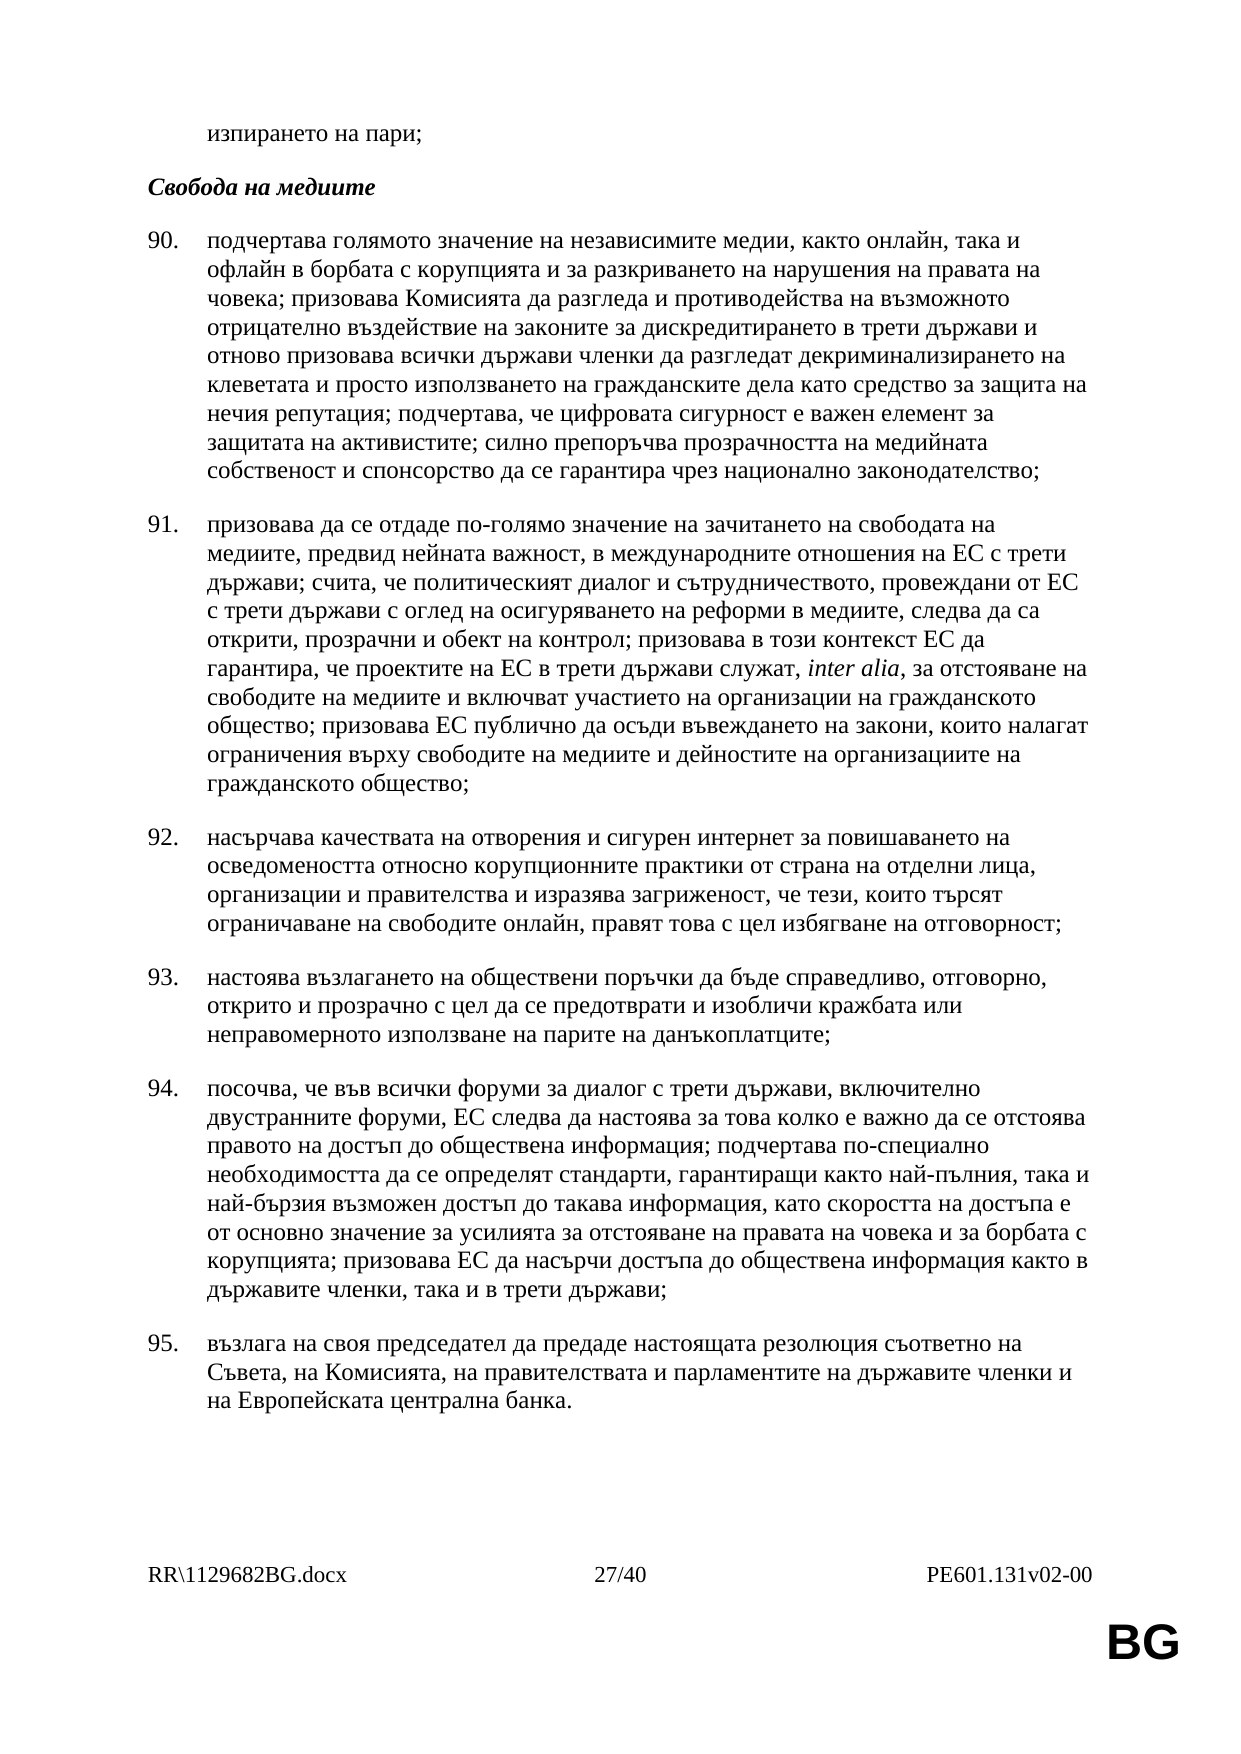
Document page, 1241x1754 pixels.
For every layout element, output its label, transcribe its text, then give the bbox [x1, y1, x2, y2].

text 94. посочва, че във всички форуми за диалог с трети държави, включително двустранните форуми, ЕС следва да настоява за това колко е важно да се отстоява правото на достъп до обществена информация; подчертава по-специално необходимостта да се определят стандарти, гарантиращи както най-пълния, така и най-бързия възможен достъп до такава информация, като скоростта на достъпа е от основно значение за усилията за отстояване на правата на човека и за борбата с корупцията; призовава ЕС да насърчи достъпа до обществена информация както в държавите членки, така и в трети държави; [148, 1073, 1092, 1303]
text 90. подчертава голямото значение на независимите медии, както онлайн, така и офлайн в борбата с корупцията и за разкриването на нарушения на правата на човека; призовава Комисията да разгледа и противодейства на възможното отрицателно въздействие на законите за дискредитирането в трети държави и отново призовава всички държави членки да разгледат декриминализирането на клеветата и просто използването на гражданските дела като средство за защита на нечия репутация; подчертава, че цифровата сигурност е важен елемент за защитата на активистите; силно препоръчва прозрачността на медийната собственост и спонсорство да се гарантира чрез национално законодателство; [148, 226, 1092, 484]
text 91. призовава да се отдаде по-голямо значение на зачитането на свободата на медиите, предвид нейната важност, в международните отношения на ЕС с трети държави; счита, че политическият диалог и сътрудничеството, провеждани от ЕС с трети държави с оглед на осигуряването на реформи в медиите, следва да са открити, прозрачни и обект на контрол; призовава в този контекст ЕС да гарантира, че проектите на ЕС в трети държави служат, inter alia, за отстояване на свободите на медиите и включват участието на организации на гражданското общество; призовава ЕС публично да осъди въвеждането на закони, които налагат ограничения върху свободите на медиите и дейностите на организациите на гражданското общество; [148, 509, 1092, 797]
text 93. настоява възлагането на обществени поръчки да бъде справедливо, отговорно, открито и прозрачно с цел да се предотврати и изобличи кражбата или неправомерното използване на парите на данъкоплатците; [148, 962, 1092, 1048]
text 95. възлага на своя председател да предаде настоящата резолюция съответно на Съвета, на Комисията, на правителствата и парламентите на държавите членки и на Европейската централна банка. [148, 1328, 1092, 1414]
text 92. насърчава качествата на отворения и сигурен интернет за повишаването на осведомеността относно корупционните практики от страна на отделни лица, организации и правителства и изразява загриженост, че тези, които търсят ограничаване на свободите онлайн, правят това с цел избягване на отговорност; [148, 822, 1092, 937]
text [148, 118, 1092, 147]
text Свобода на медиите [148, 172, 1092, 201]
